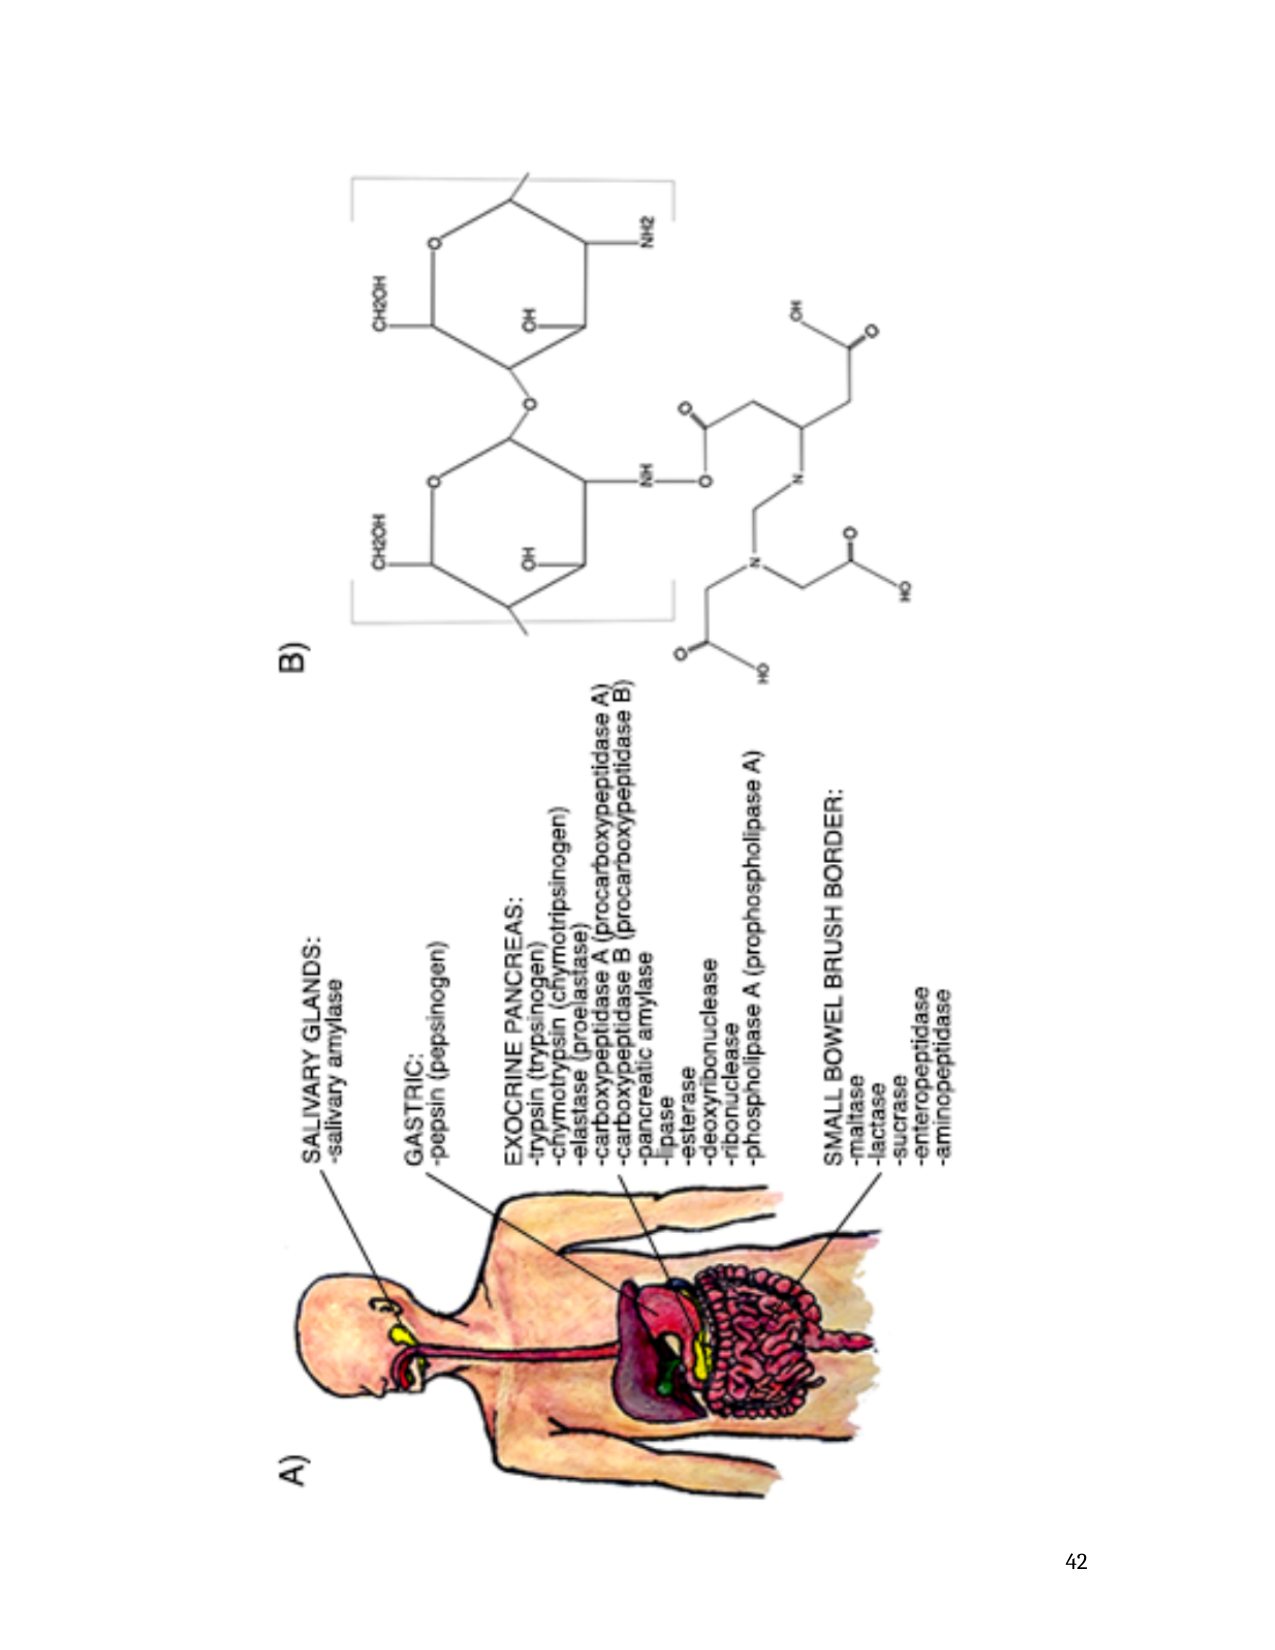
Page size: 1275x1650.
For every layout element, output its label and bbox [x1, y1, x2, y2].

picture [187, 155, 972, 1508]
